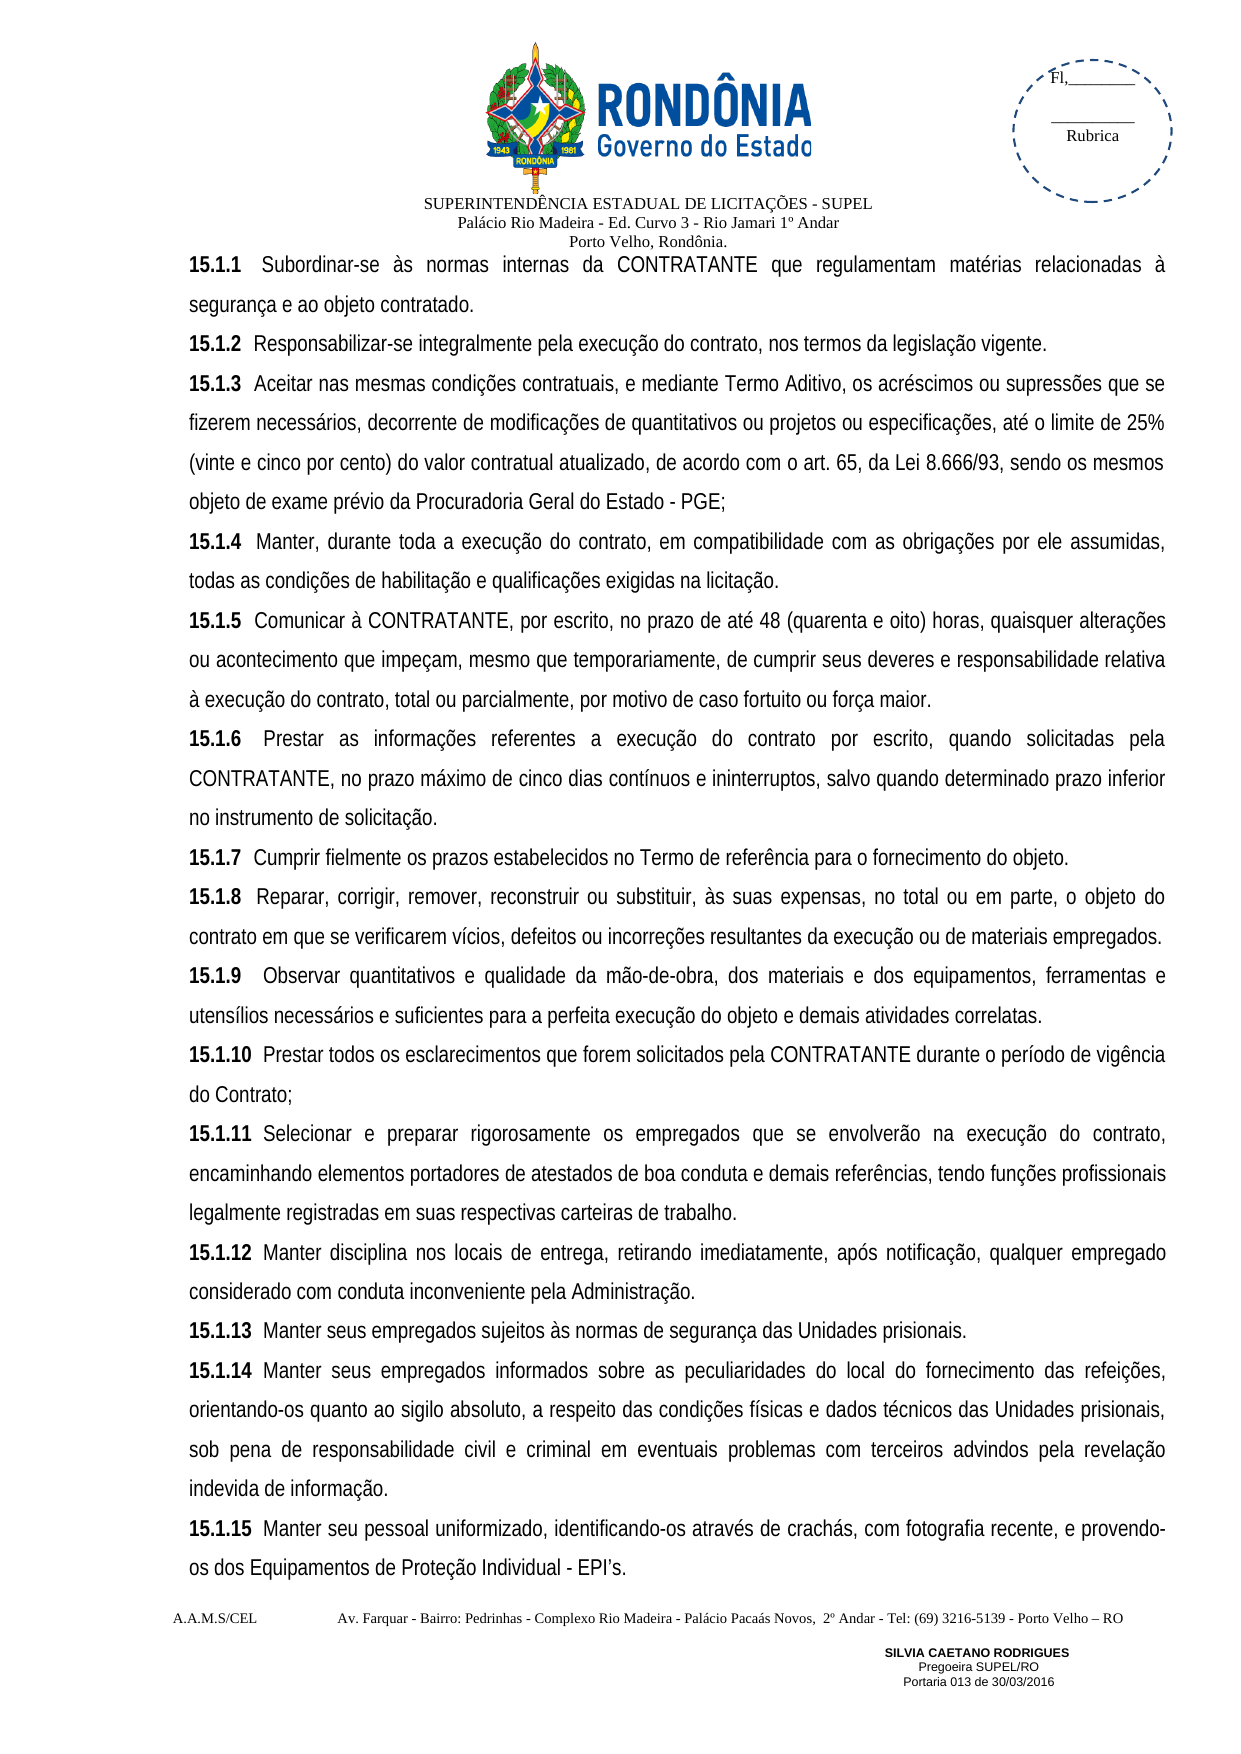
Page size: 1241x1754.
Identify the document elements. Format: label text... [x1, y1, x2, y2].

list Observar quantitativos e qualidade da mão-de-obra, dos materiais e dos equipamentos, ferramentas e utensílios necessários e suficientes para a perfeita execução do objeto e demais atividades correlatas. [189, 962, 1166, 1028]
list Reparar, corrigir, remover, reconstruir ou substituir, às suas expensas, no total ou em parte, o objeto do contrato em que se verificarem vícios, defeitos ou incorreções resultantes da execução ou de materiais empregados. [189, 883, 1166, 949]
list Manter seus empregados informados sobre as peculiaridades do local do fornecimento das refeições, orientando-os quanto ao sigilo absoluto, a respeito das condições físicas e dados técnicos das Unidades prisionais, sob pena de responsabilidade civil e criminal em eventuais problemas com terceiros advindos pela revelação indevida de informação. [189, 1357, 1166, 1502]
list Manter seus empregados sujeitos às normas de segurança das Unidades prisionais. [189, 1317, 1166, 1344]
list Manter seu pessoal uniformizado, identificando-os através de crachás, com fotografia recente, e provendo-os dos Equipamentos de Proteção Individual - EPI’s. [189, 1515, 1166, 1581]
list Comunicar à CONTRATANTE, por escrito, no prazo de até 48 (quarenta e oito) horas, quaisquer alterações ou acontecimento que impeçam, mesmo que temporariamente, de cumprir seus deveres e responsabilidade relativa à execução do contrato, total ou parcialmente, por motivo de caso fortuito ou força maior. [189, 607, 1166, 712]
list Responsabilizar-se integralmente pela execução do contrato, nos termos da legislação vigente. [189, 330, 1166, 357]
list Cumprir fielmente os prazos estabelecidos no Termo de referência para o fornecimento do objeto. [189, 844, 1166, 870]
picture [485, 41, 812, 194]
list Manter disciplina nos locais de entrega, retirando imediatamente, após notificação, qualquer empregado considerado com conduta inconveniente pela Administração. [189, 1238, 1166, 1304]
list Aceitar nas mesmas condições contratuais, e mediante Termo Aditivo, os acréscimos ou supressões que se fizerem necessários, decorrente de modificações de quantitativos ou projetos ou especificações, até o limite de 25% (vinte e cinco por cento) do valor contratual atualizado, de acordo com o art. 65, da Lei 8.666/93, sendo os mesmos objeto de exame prévio da Procuradoria Geral do Estado - PGE; [189, 370, 1166, 515]
list Subordinar-se às normas internas da CONTRATANTE que regulamentam matérias relacionadas à segurança e ao objeto contratado. [189, 251, 1166, 317]
list Prestar todos os esclarecimentos que forem solicitados pela CONTRATANTE durante o período de vigência do Contrato; [189, 1041, 1166, 1107]
list Manter, durante toda a execução do contrato, em compatibilidade com as obrigações por ele assumidas, todas as condições de habilitação e qualificações exigidas na licitação. [189, 528, 1166, 594]
list Selecionar e preparar rigorosamente os empregados que se envolverão na execução do contrato, encaminhando elementos portadores de atestados de boa conduta e demais referências, tendo funções profissionais legalmente registradas em suas respectivas carteiras de trabalho. [189, 1120, 1166, 1225]
list Prestar as informações referentes a execução do contrato por escrito, quando solicitadas pela CONTRATANTE, no prazo máximo de cinco dias contínuos e ininterruptos, salvo quando determinado prazo inferior no instrumento de solicitação. [189, 725, 1166, 831]
